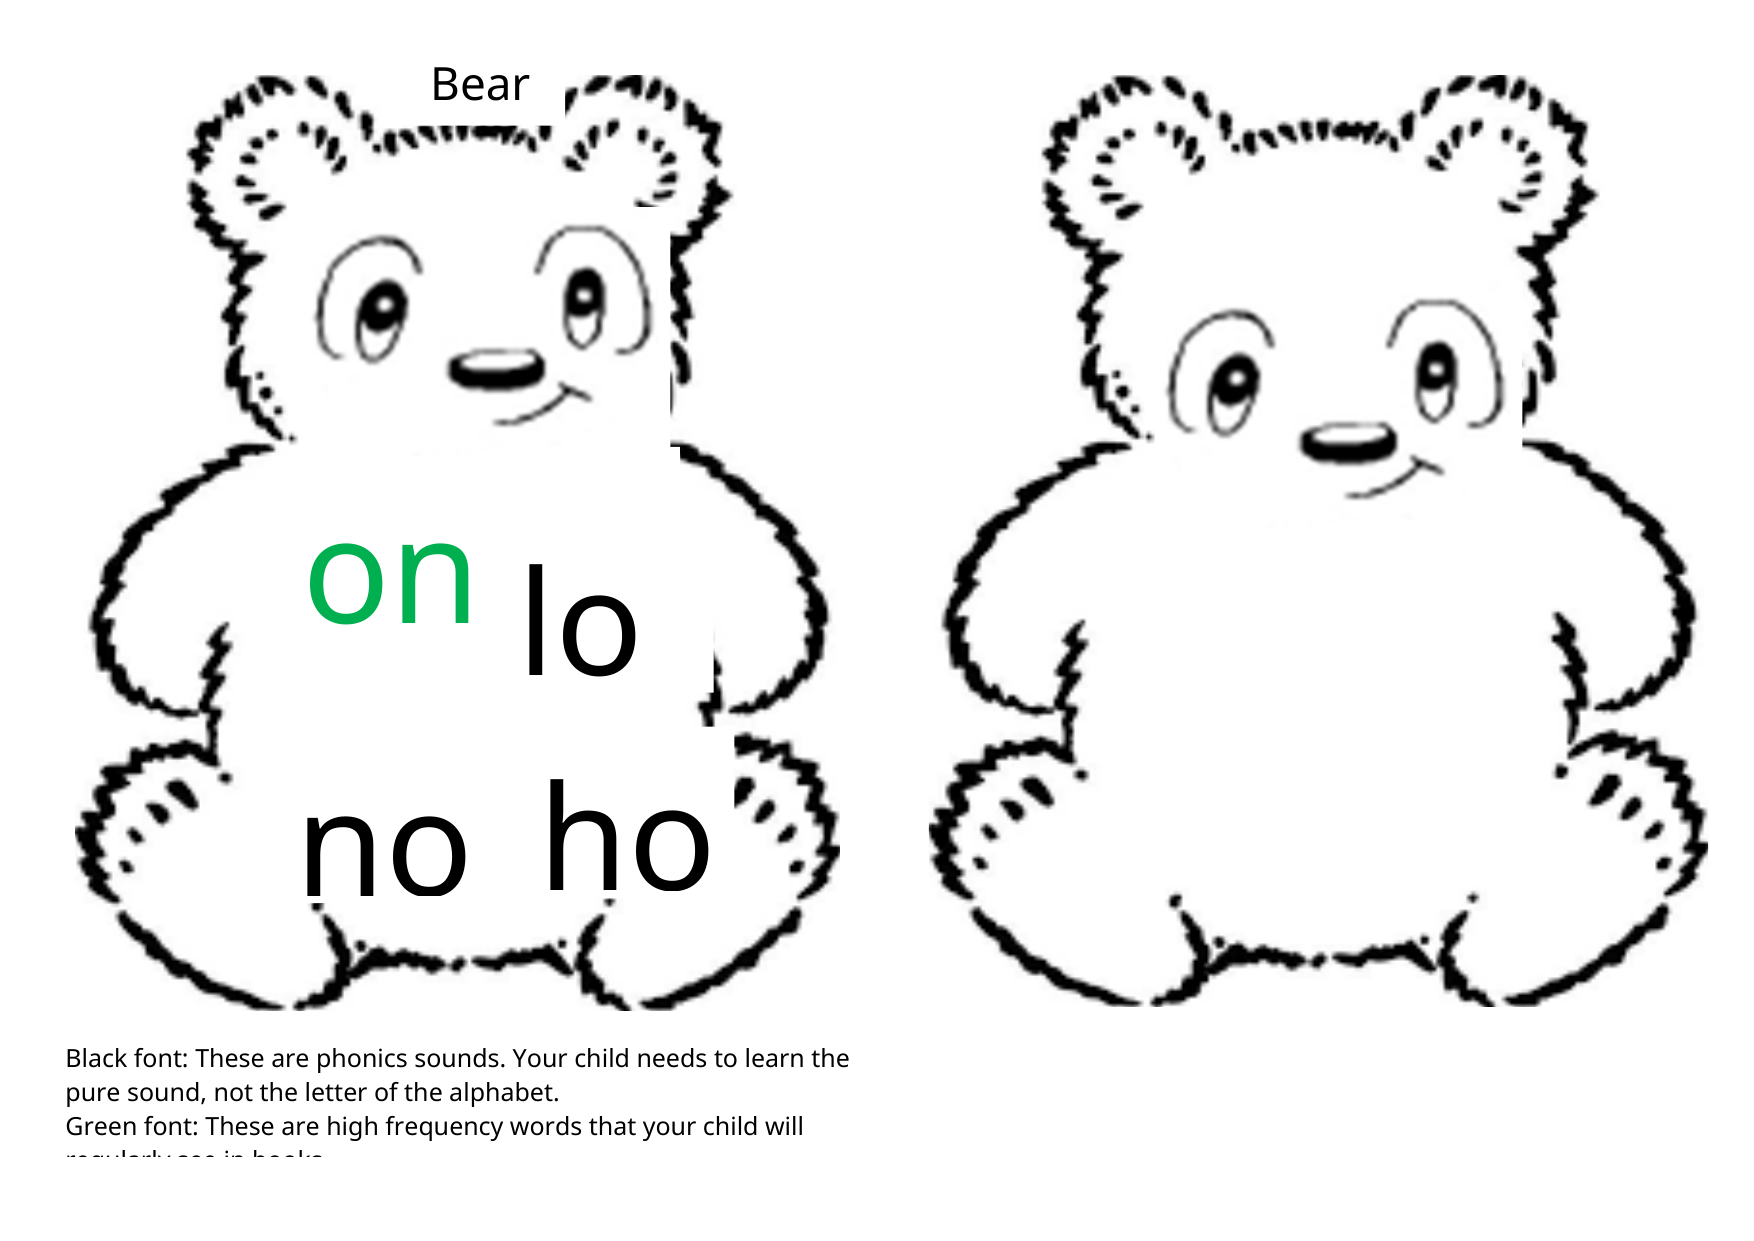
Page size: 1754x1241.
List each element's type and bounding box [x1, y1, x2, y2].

picture [928, 75, 1709, 1007]
picture [75, 75, 840, 1011]
